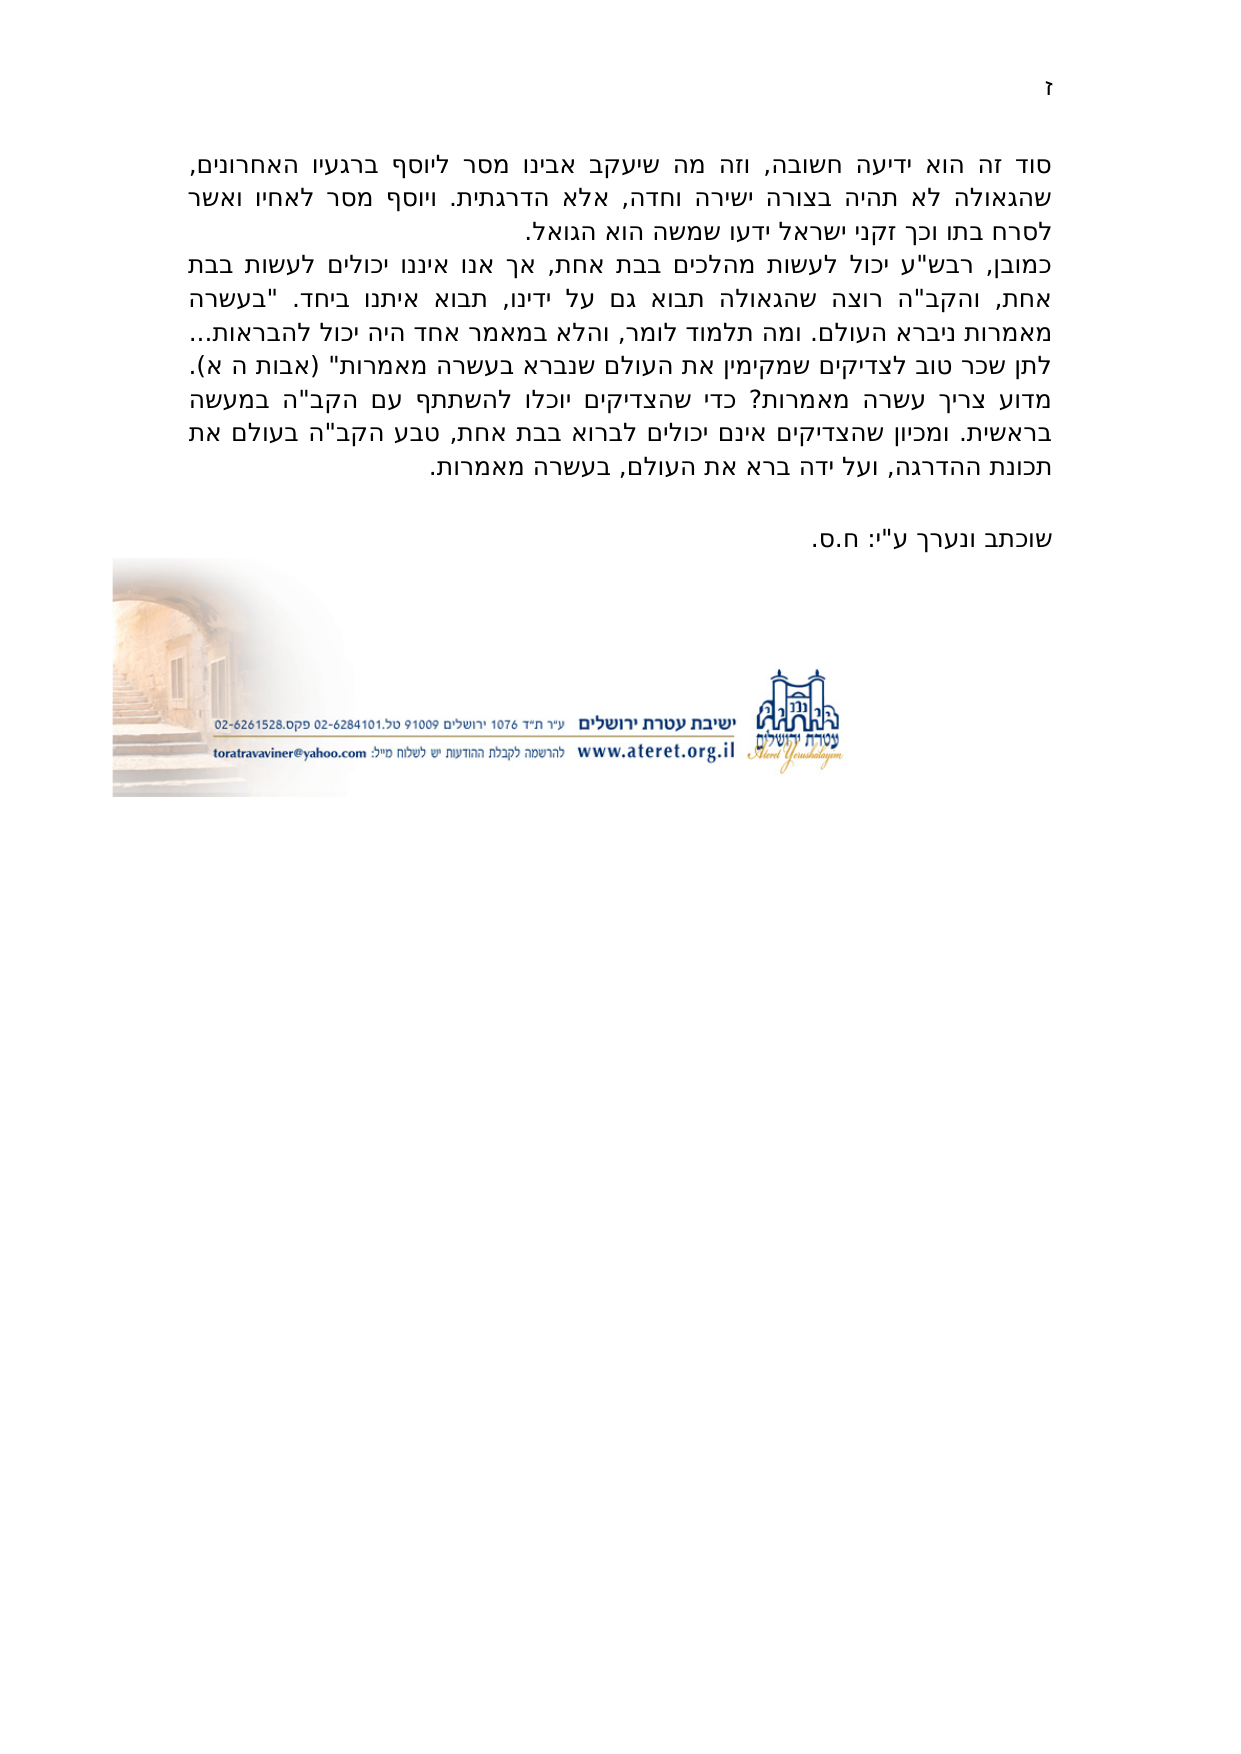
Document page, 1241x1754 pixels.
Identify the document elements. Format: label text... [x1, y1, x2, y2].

text שוכתב ונערך ע"י: ח.ס. [187, 524, 1053, 554]
picture [112, 558, 978, 797]
text סוד זה הוא ידיעה חשובה, וזה מה שיעקב אבינו מסר ליוסף ברגעיו האחרונים, שהגאולה לא תהיה בצורה ישירה וחדה, אלא הדרגתית. ויוסף מסר לאחיו ואשר לסרח בתו וכך זקני ישראל ידעו שמשה הוא הגואל. [187, 150, 1053, 246]
text כמובן, רבש"ע יכול לעשות מהלכים בבת אחת, אך אנו איננו יכולים לעשות בבת אחת, והקב"ה רוצה שהגאולה תבוא גם על ידינו, תבוא איתנו ביחד. "בעשרה מאמרות ניברא העולם. ומה תלמוד לומר, והלא במאמר אחד היה יכול להבראות... לתן שכר טוב לצדיקים שמקימין את העולם שנברא בעשרה מאמרות" (אבות ה א). מדוע צריך עשרה מאמרות? כדי שהצדיקים יוכלו להשתתף עם הקב"ה במעשה בראשית. ומכיון שהצדיקים אינם יכולים לברוא בבת אחת, טבע הקב"ה בעולם את תכונת ההדרגה, ועל ידה ברא את העולם, בעשרה מאמרות. [187, 251, 1053, 481]
